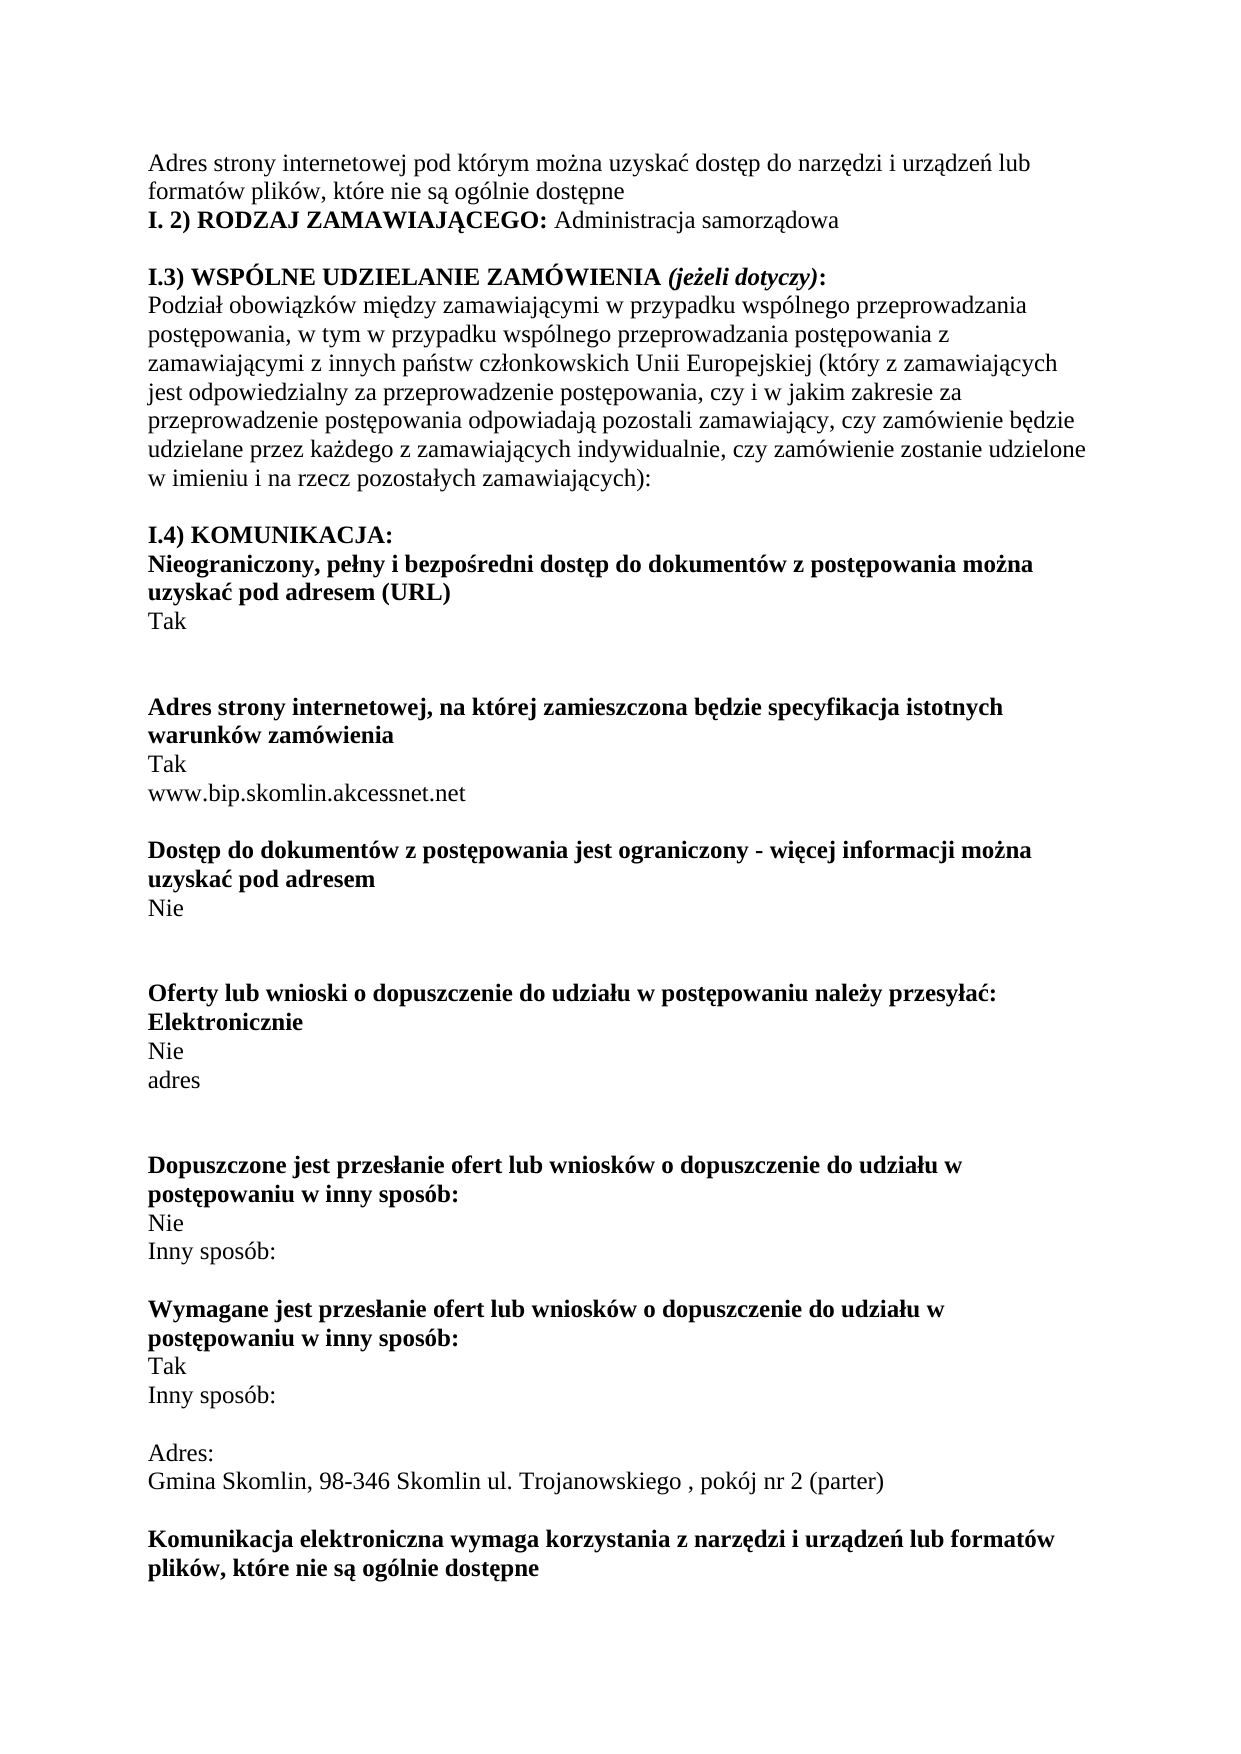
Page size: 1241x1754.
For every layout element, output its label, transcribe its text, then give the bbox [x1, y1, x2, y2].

text I.4) KOMUNIKACJA: Nieograniczony, pełny i bezpośredni dostęp do dokumentów z postępowania można uzyskać pod adresem (URL) [148, 520, 1093, 606]
text I. 2) RODZAJ ZAMAWIAJĄCEGO: Administracja samorządowa [148, 205, 1093, 262]
text Tak [148, 606, 1093, 663]
text Dopuszczone jest przesłanie ofert lub wniosków o dopuszczenie do udziału w postępowaniu w inny sposób: Nie Inny sposób: Wymagane jest przesłanie ofert lub wniosków o dopuszczenie do udziału w postępowaniu w inny sposób: Tak Inny sposób: Adres: Gmina Skomlin, 98-346 Skomlin ul. Trojanowskiego , pokój nr 2 (parter) [148, 1150, 1093, 1495]
text Komunikacja elektroniczna wymaga korzystania z narzędzi i urządzeń lub formatów plików, które nie są ogólnie dostępne [148, 1495, 1093, 1581]
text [148, 148, 1093, 205]
text Nie adres [148, 1036, 1093, 1121]
text Dostęp do dokumentów z postępowania jest ograniczony - więcej informacji można uzyskać pod adresem [148, 807, 1093, 893]
text I.3) WSPÓLNE UDZIELANIE ZAMÓWIENIA (jeżeli dotyczy): [148, 262, 1093, 291]
text Tak www.bip.skomlin.akcessnet.net [148, 749, 1093, 807]
text Adres strony internetowej, na której zamieszczona będzie specyfikacja istotnych warunków zamówienia [148, 663, 1093, 749]
text Podział obowiązków między zamawiającymi w przypadku wspólnego przeprowadzania postępowania, w tym w przypadku wspólnego przeprowadzania postępowania z zamawiającymi z innych państw członkowskich Unii Europejskiej (który z zamawiających jest odpowiedzialny za przeprowadzenie postępowania, czy i w jakim zakresie za przeprowadzenie postępowania odpowiadają pozostali zamawiający, czy zamówienie będzie udzielane przez każdego z zamawiających indywidualnie, czy zamówienie zostanie udzielone w imieniu i na rzecz pozostałych zamawiających): [148, 291, 1093, 520]
text Oferty lub wnioski o dopuszczenie do udziału w postępowaniu należy przesyłać: Elektronicznie [148, 950, 1093, 1036]
text Nie [148, 893, 1093, 950]
